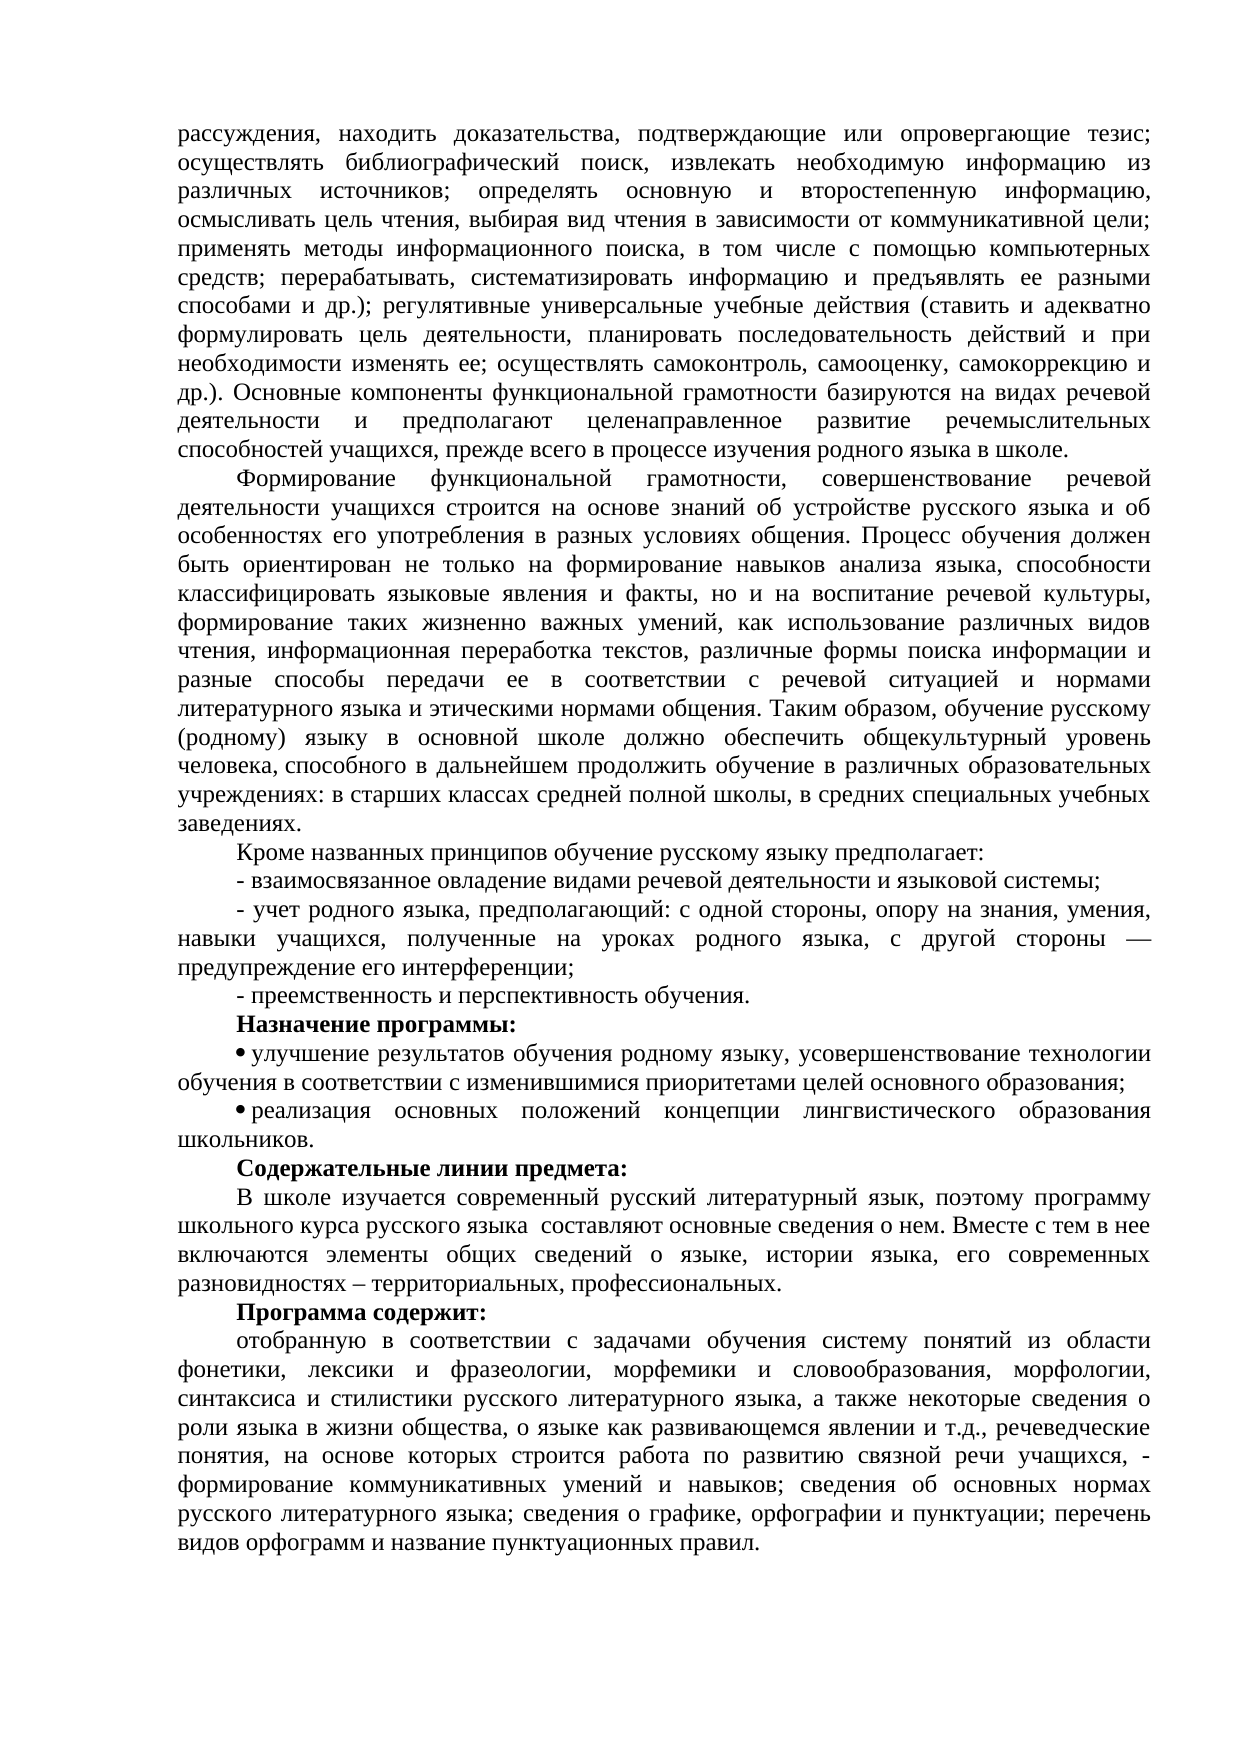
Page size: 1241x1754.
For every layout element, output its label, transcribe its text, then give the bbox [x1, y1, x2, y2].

text В школе изучается современный русский литературный язык, поэтому программу школьного курса русского языка составляют основные сведения о нем. Вместе с тем в нее включаются элементы общих сведений о языке, истории языка, его современных разновидностях – территориальных, профессиональных. [177, 1182, 1152, 1297]
text Назначение программы: [177, 1009, 1152, 1038]
text - учет родного языка, предполагающий: с одной стороны, опору на знания, умения, навыки учащихся, полученные на уроках родного языка, с другой стороны — предупреждение его интерференции; [177, 894, 1152, 981]
text - преемственность и перспективность обучения. [177, 981, 1152, 1009]
text - взаимосвязанное овладение видами речевой деятельности и языковой системы; [177, 866, 1152, 894]
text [177, 118, 1152, 463]
text Формирование функциональной грамотности, совершенствование речевой деятельности учащихся строится на основе знаний об устройстве русского языка и об особенностях его употребления в разных условиях общения. Процесс обучения должен быть ориентирован не только на формирование навыков анализа языка, способности классифицировать языковые явления и факты, но и на воспитание речевой культуры, формирование таких жизненно важных умений, как использование различных видов чтения, информационная переработка текстов, различные формы поиска информации и разные способы передачи ее в соответствии с речевой ситуацией и нормами литературного языка и этическими нормами общения. Таким образом, обучение русскому (родному) языку в основной школе должно обеспечить общекультурный уровень человека, способного в дальнейшем продолжить обучение в различных образовательных учреждениях: в старших классах средней полной школы, в средних специальных учебных заведениях. [177, 463, 1152, 837]
text Программа содержит: [177, 1297, 1152, 1326]
text отобранную в соответствии с задачами обучения систему понятий из области фонетики, лексики и фразеологии, морфемики и словообразования, морфологии, синтаксиса и стилистики русского литературного языка, а также некоторые сведения о роли языка в жизни общества, о языке как развивающемся явлении и т.д., речеведческие понятия, на основе которых строится работа по развитию связной речи учащихся, - формирование коммуникативных умений и навыков; сведения об основных нормах русского литературного языка; сведения о графике, орфографии и пунктуации; перечень видов орфограмм и название пунктуационных правил. [177, 1326, 1152, 1556]
text Кроме названных принципов обучение русскому языку предполагает: [177, 837, 1152, 866]
text Содержательные линии предмета: [177, 1153, 1152, 1182]
list реализация основных положений концепции лингвистического образования школьников. [177, 1096, 1152, 1153]
list улучшение результатов обучения родному языку, усовершенствование технологии обучения в соответствии с изменившимися приоритетами целей основного образования; [177, 1038, 1152, 1096]
